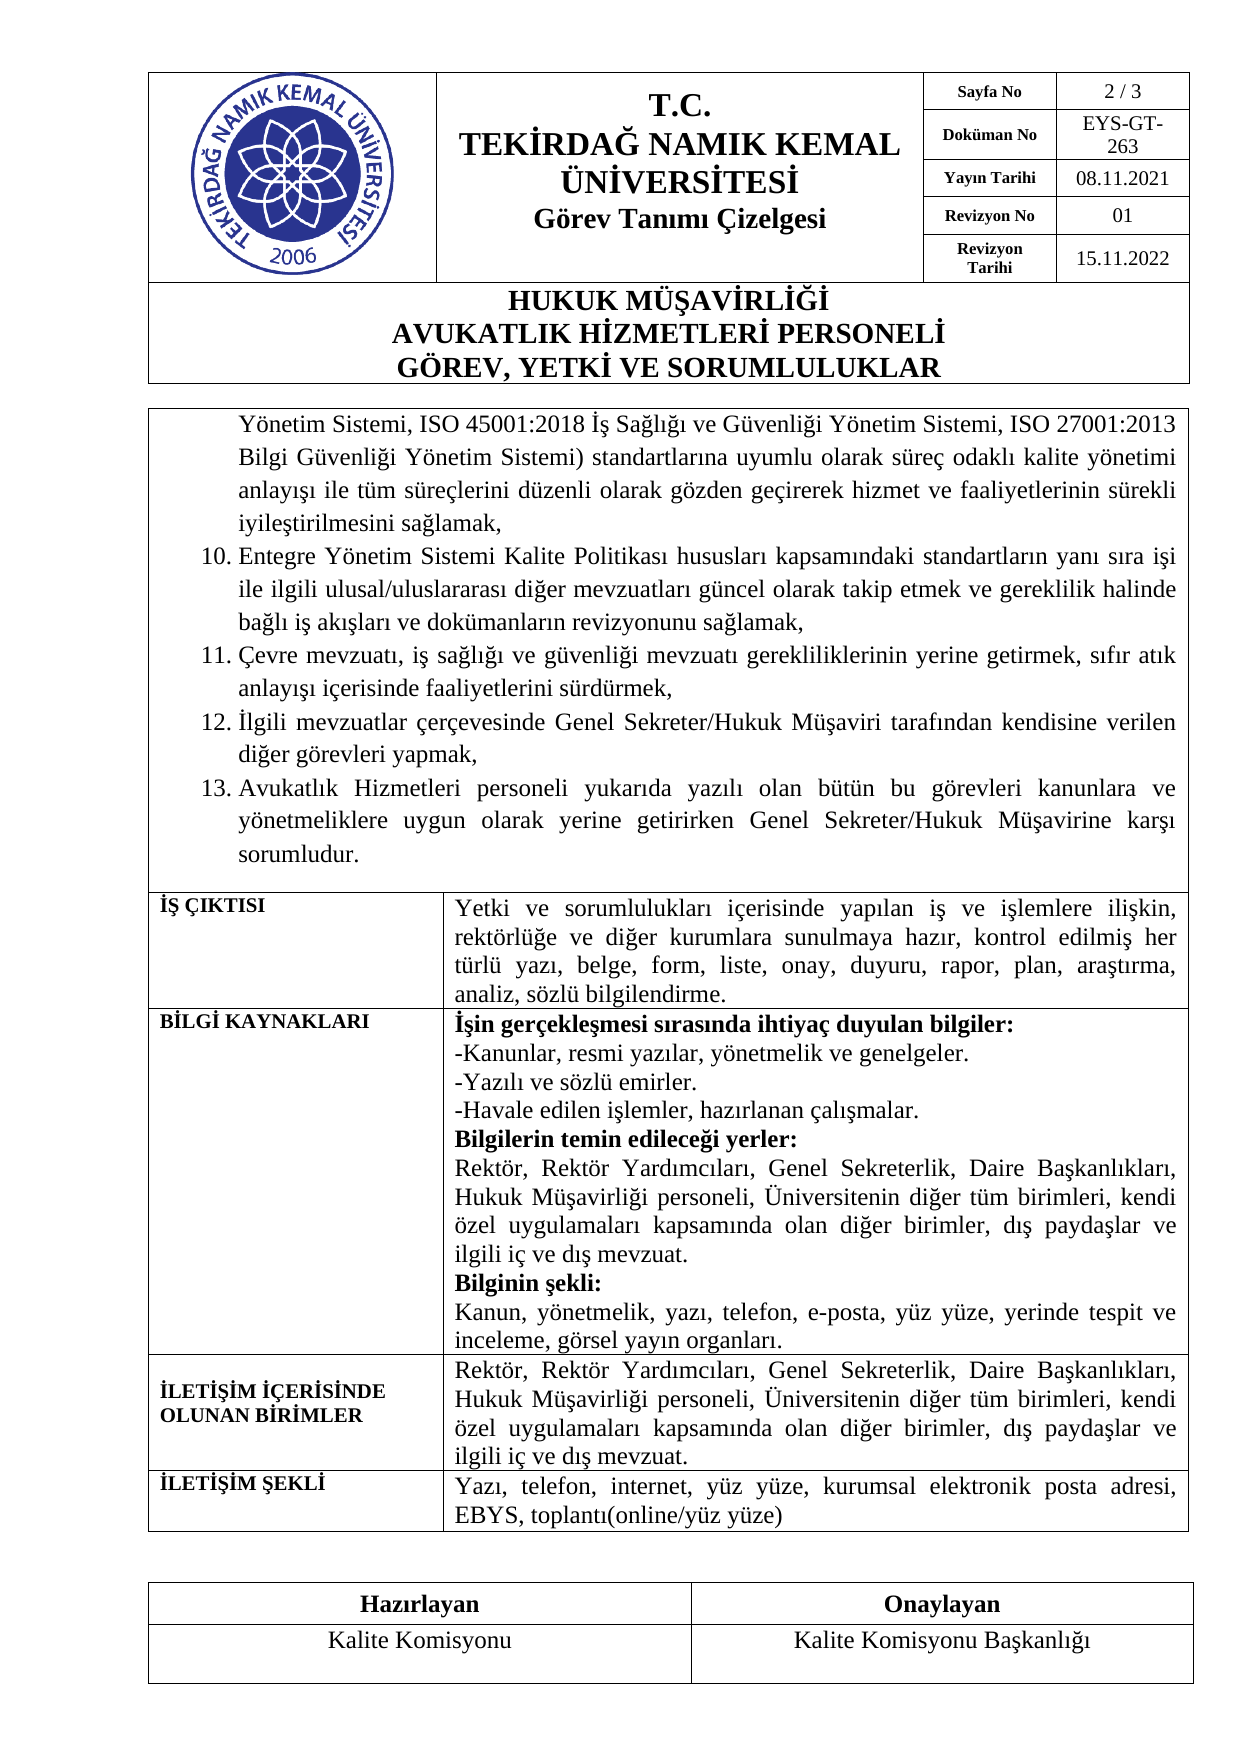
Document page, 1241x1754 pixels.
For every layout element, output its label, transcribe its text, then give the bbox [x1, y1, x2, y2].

picture [190, 72, 394, 275]
table_cell İLETİŞİM ŞEKLİ [149, 1471, 443, 1531]
table_cell İŞ ÇIKTISI [149, 893, 443, 1008]
table_cell İşin gerçekleşmesi sırasında ihtiyaç duyulan bilgiler: -Kanunlar, resmi yazılar, yönetmelik ve genelgeler. -Yazılı ve sözlü emirler. -Havale edilen işlemler, hazırlanan çalışmalar. Bilgilerin temin edileceği yerler: Rektör, Rektör Yardımcıları, Genel Sekreterlik, Daire Başkanlıkları, Hukuk Müşavirliği personeli, Üniversitenin diğer tüm birimleri, kendi özel uygulamaları kapsamında olan diğer birimler, dış paydaşlar ve ilgili iç ve dış mevzuat. Bilginin şekli: Kanun, yönetmelik, yazı, telefon, e-posta, yüz yüze, yerinde tespit ve inceleme, görsel yayın organları. [444, 1009, 1188, 1354]
table_cell Rektör, Rektör Yardımcıları, Genel Sekreterlik, Daire Başkanlıkları, Hukuk Müşavirliği personeli, Üniversitenin diğer tüm birimleri, kendi özel uygulamaları kapsamında olan diğer birimler, dış paydaşlar ve ilgili iç ve dış mevzuat. [444, 1355, 1188, 1470]
table_cell Yazı, telefon, internet, yüz yüze, kurumsal elektronik posta adresi, EBYS, toplantı(online/yüz yüze) [444, 1471, 1188, 1531]
table_cell Yetki ve sorumlulukları içerisinde yapılan iş ve işlemlere ilişkin, rektörlüğe ve diğer kurumlara sunulmaya hazır, kontrol edilmiş her türlü yazı, belge, form, liste, onay, duyuru, rapor, plan, araştırma, analiz, sözlü bilgilendirme. [444, 893, 1188, 1008]
table_cell BİLGİ KAYNAKLARI [149, 1009, 443, 1354]
table_cell İLETİŞİM İÇERİSİNDE OLUNAN BİRİMLER [149, 1355, 443, 1470]
